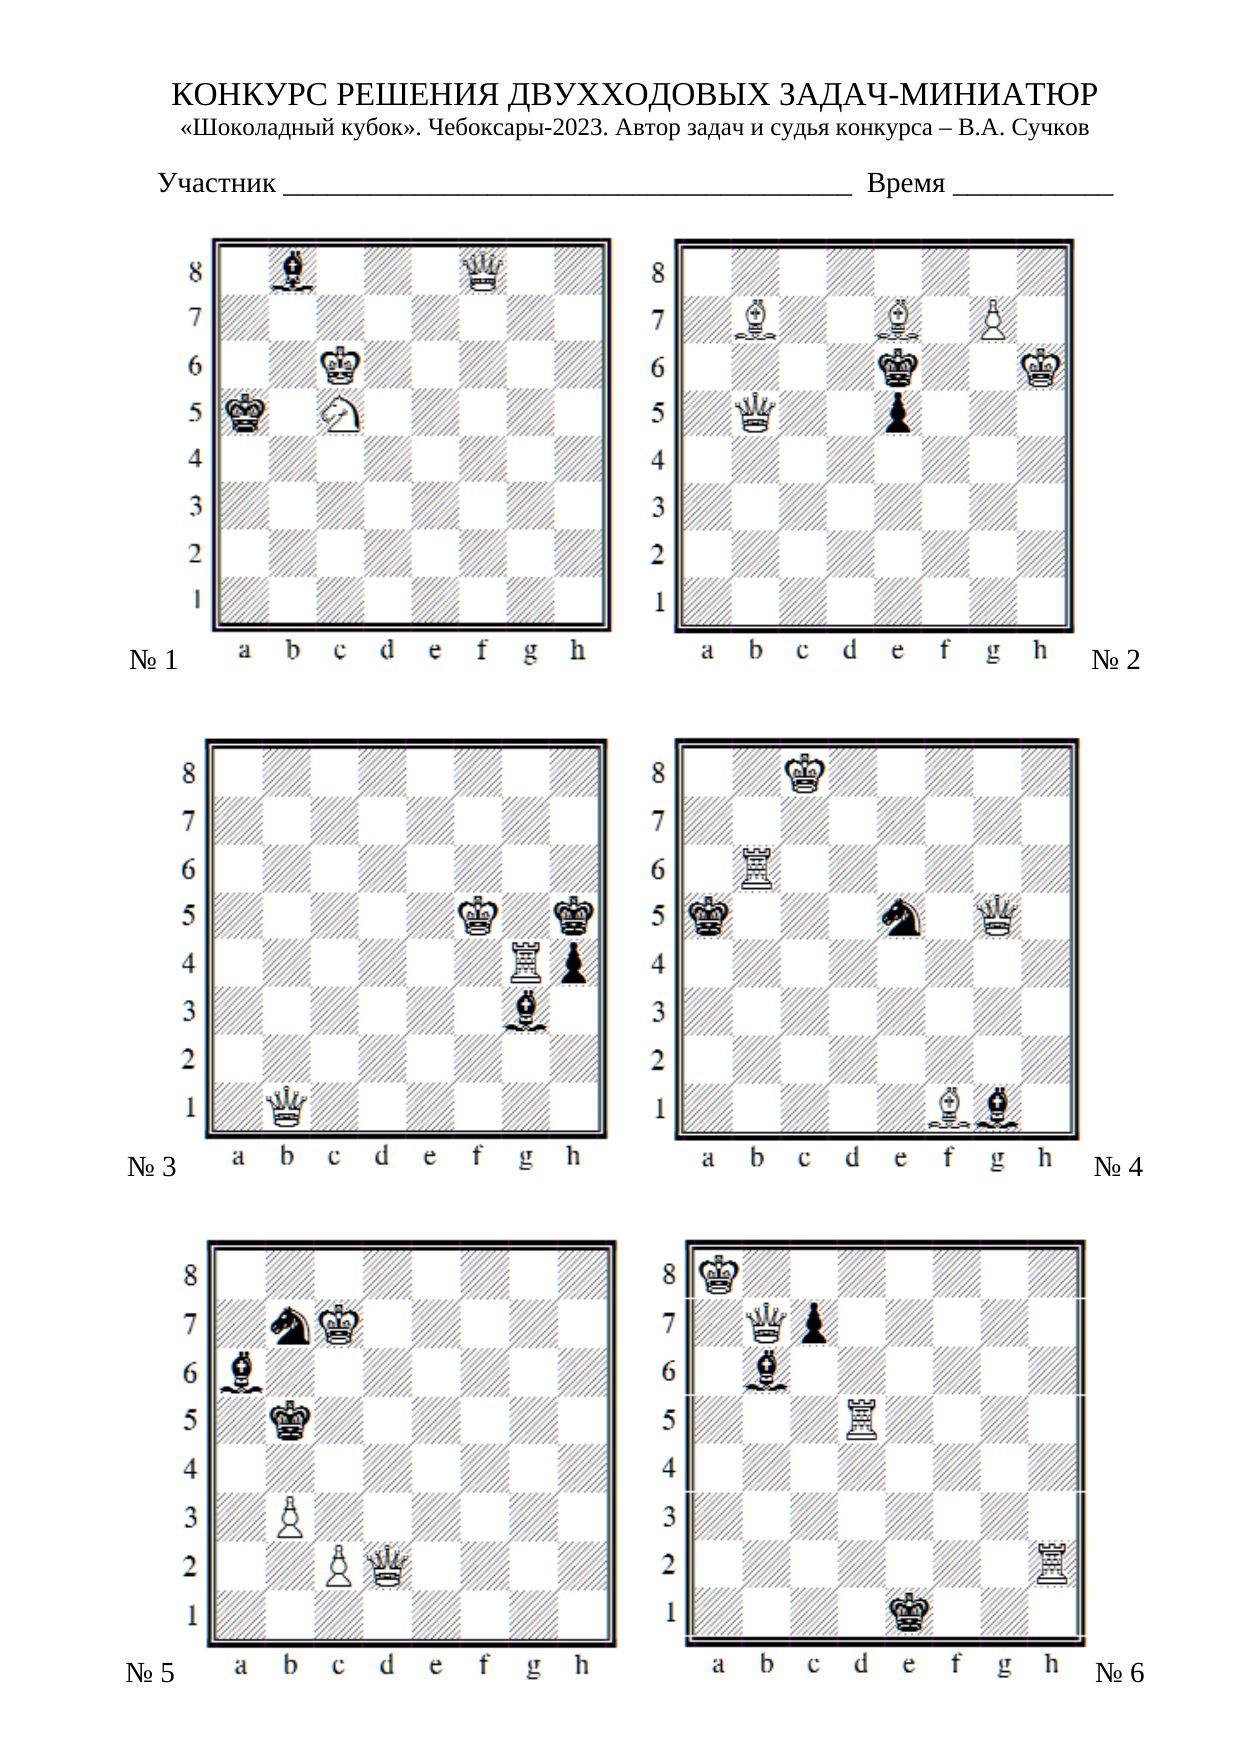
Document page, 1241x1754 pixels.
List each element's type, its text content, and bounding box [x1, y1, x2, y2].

text КОНКУРС РЕШЕНИЯ ДВУХХОДОВЫХ ЗАДАЧ-МИНИАТЮР [118, 74, 1152, 112]
picture [178, 222, 628, 669]
picture [176, 727, 622, 1177]
text Участник _______________________________________ Время ___________ [118, 165, 1152, 198]
picture [642, 723, 1094, 1177]
picture [653, 1231, 1095, 1683]
picture [642, 229, 1087, 669]
picture [175, 1231, 628, 1683]
text «Шоколадный кубок». Чебоксары-2023. Автор задач и судья конкурса – В.А. Сучков [118, 112, 1152, 141]
